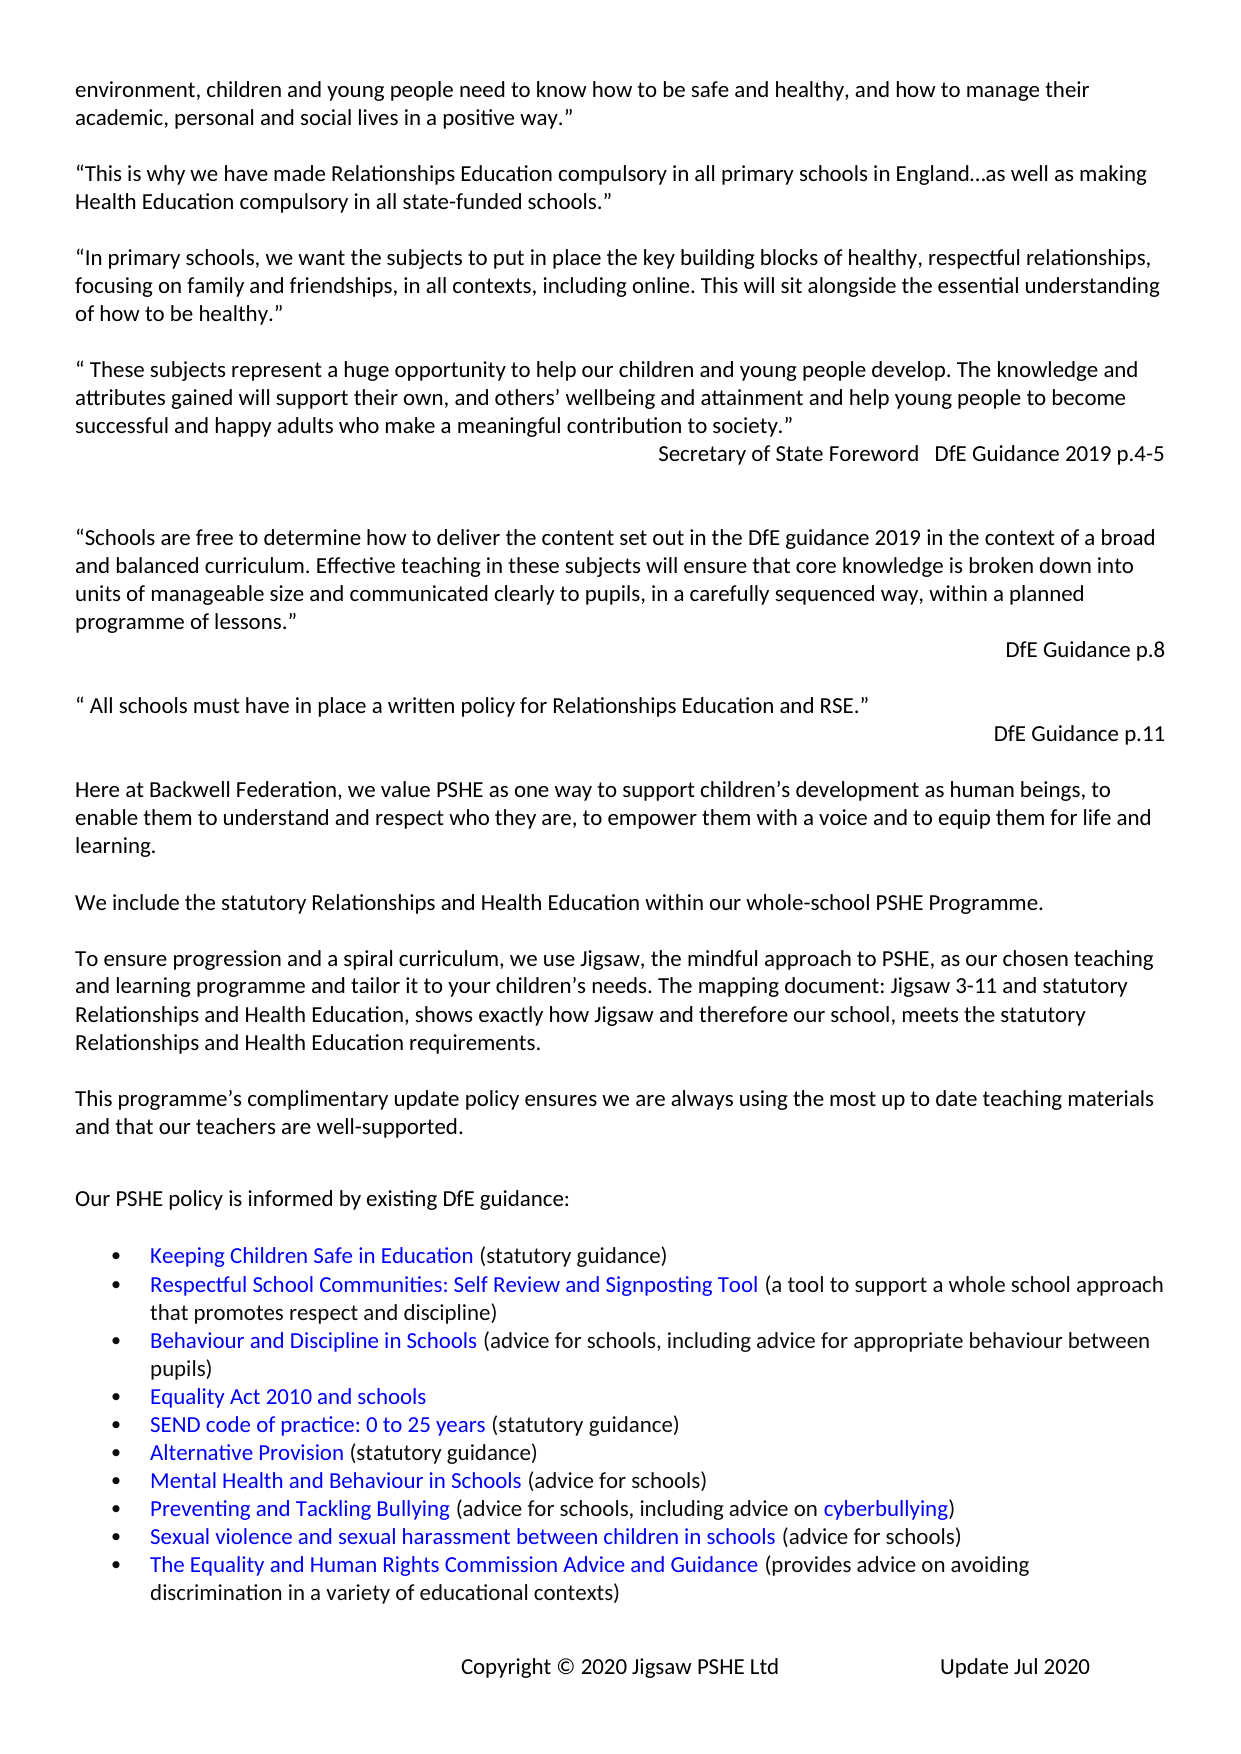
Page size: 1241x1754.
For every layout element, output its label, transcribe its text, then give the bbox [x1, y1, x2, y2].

text DfE Guidance p.8 [75, 635, 1165, 663]
text This programme’s complimentary update policy ensures we are always using the most up to date teaching materials and that our teachers are well-supported. [75, 1084, 1165, 1140]
text To ensure progression and a spiral curriculum, we use Jigsaw, the mindful approach to PSHE, as our chosen teaching and learning programme and tailor it to your children’s needs. The mapping document: Jigsaw 3-11 and statutory Relationships and Health Education, shows exactly how Jigsaw and therefore our school, meets the statutory Relationships and Health Education requirements. [75, 944, 1165, 1056]
list The Equality and Human Rights Commission Advice and Guidance (provides advice on avoiding discrimination in a variety of educational contexts) [112, 1550, 1165, 1606]
text Here at Backwell Federation, we value PSHE as one way to support children’s development as human beings, to enable them to understand and respect who they are, to empower them with a voice and to equip them for life and learning. [75, 776, 1165, 859]
text “ All schools must have in place a written policy for Relationships Education and RSE.” [75, 691, 1165, 719]
list Sexual violence and sexual harassment between children in schools (advice for schools) [112, 1522, 1165, 1550]
list Equality Act 2010 and schools [112, 1382, 1165, 1410]
text “Schools are free to determine how to deliver the content set out in the DfE guidance 2019 in the context of a broad and balanced curriculum. Effective teaching in these subjects will ensure that core knowledge is broken down into units of manageable size and communicated clearly to pupils, in a carefully sequenced way, within a planned programme of lessons.” [75, 523, 1165, 635]
text “ These subjects represent a huge opportunity to help our children and young people develop. The knowledge and attributes gained will support their own, and others’ wellbeing and attainment and help young people to become successful and happy adults who make a meaningful contribution to society.” [75, 355, 1165, 439]
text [75, 75, 1165, 131]
list SEND code of practice: 0 to 25 years (statutory guidance) [112, 1410, 1165, 1438]
text Secretary of State Foreword DfE Guidance 2019 p.4-5 [75, 439, 1165, 467]
list Alternative Provision (statutory guidance) [112, 1438, 1165, 1466]
text DfE Guidance p.11 [75, 719, 1165, 747]
list Respectful School Communities: Self Review and Signposting Tool (a tool to support a whole school approach that promotes respect and discipline) [112, 1270, 1165, 1326]
list Mental Health and Behaviour in Schools (advice for schools) [112, 1466, 1165, 1494]
text “This is why we have made Relationships Education compulsory in all primary schools in England…as well as making Health Education compulsory in all state-funded schools.” [75, 159, 1165, 215]
text “In primary schools, we want the subjects to put in place the key building blocks of healthy, respectful relationships, focusing on family and friendships, in all contexts, including online. This will sit alongside the essential understanding of how to be healthy.” [75, 243, 1165, 327]
list Keeping Children Safe in Education (statutory guidance) [112, 1242, 1165, 1270]
text We include the statutory Relationships and Health Education within our whole-school PSHE Programme. [75, 888, 1165, 916]
list Behaviour and Discipline in Schools (advice for schools, including advice for appropriate behaviour between pupils) [112, 1326, 1165, 1382]
text Our PSHE policy is informed by existing DfE guidance: [75, 1184, 1165, 1212]
list Preventing and Tackling Bullying (advice for schools, including advice on cyberbullying) [112, 1494, 1165, 1522]
